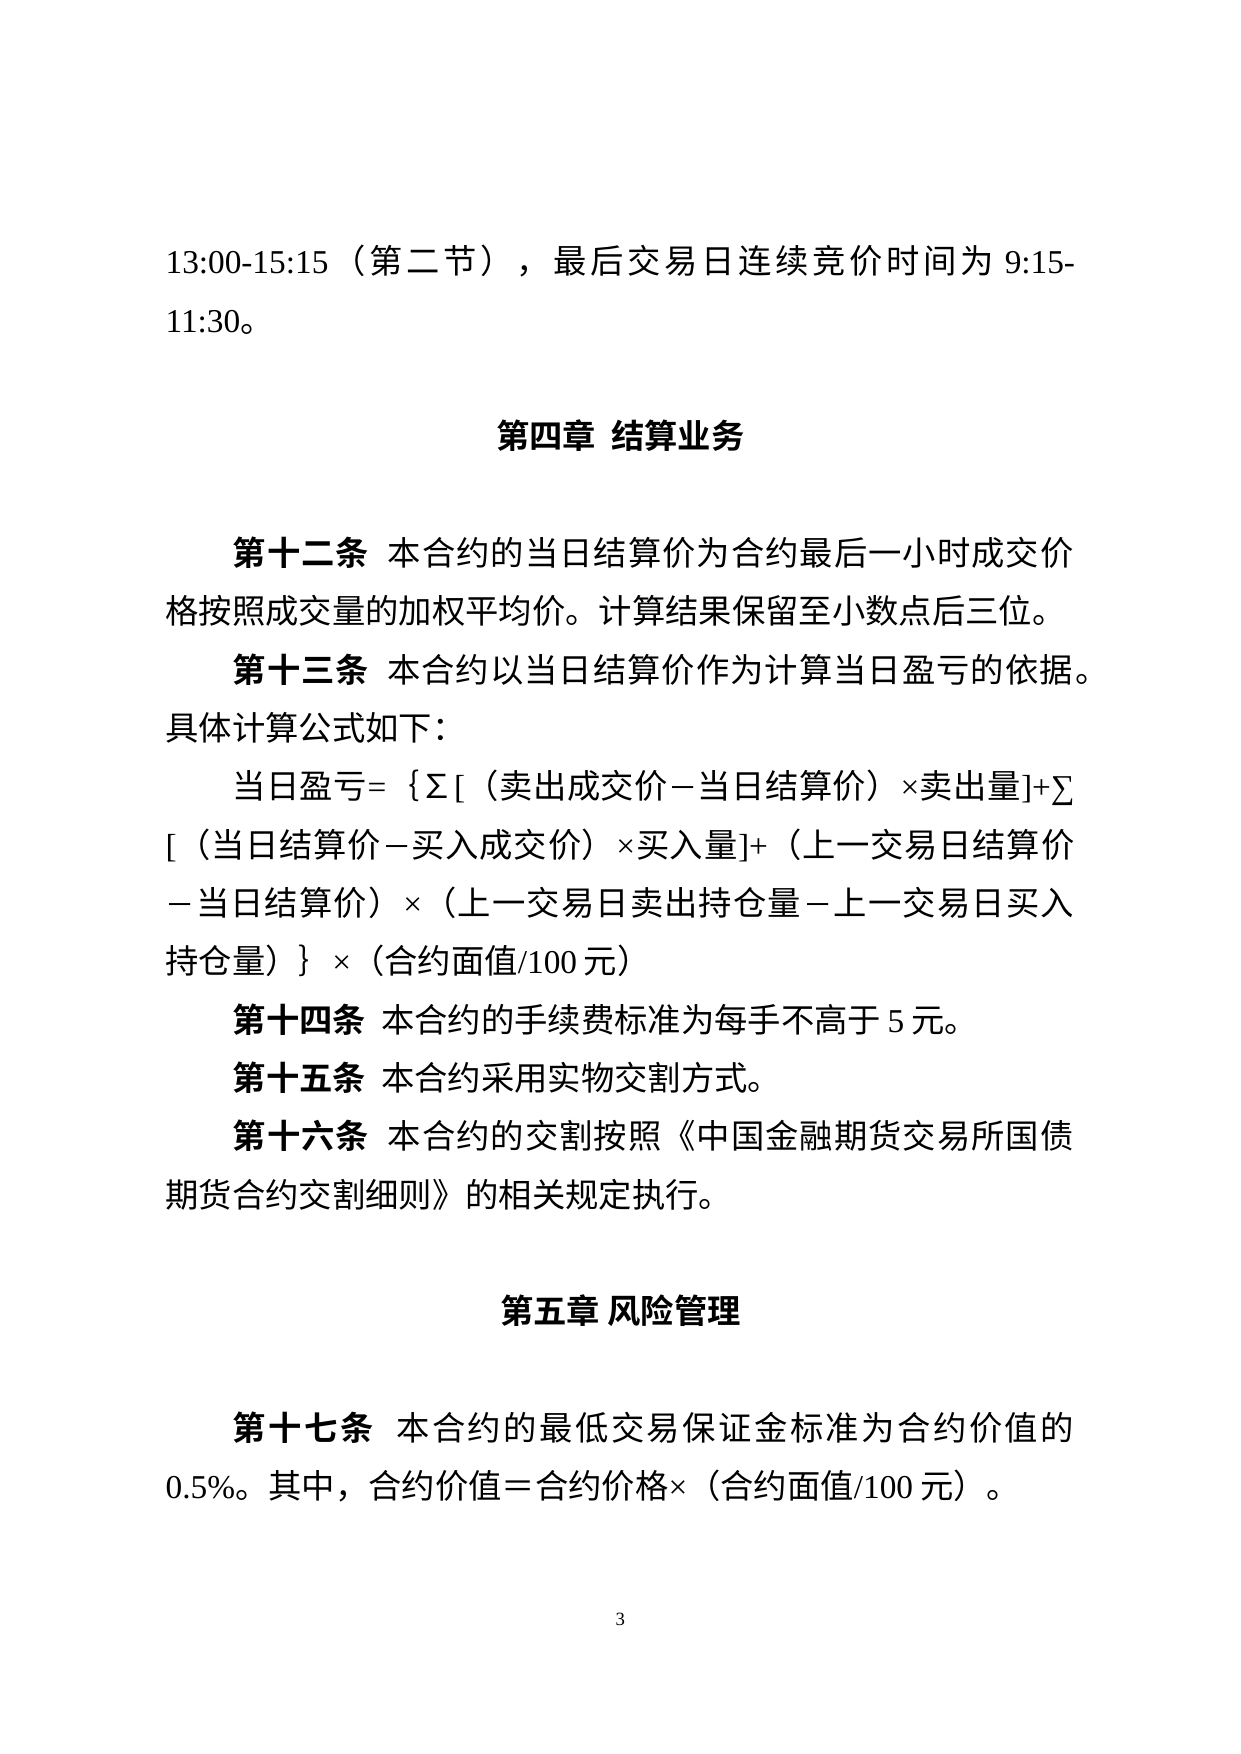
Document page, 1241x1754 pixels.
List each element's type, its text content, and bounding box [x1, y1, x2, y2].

text 第五章 风险管理 [165, 1277, 1075, 1335]
text 第十三条 本合约以当日结算价作为计算当日盈亏的依据。具体计算公式如下： [165, 635, 1075, 752]
text 当日盈亏=｛∑[（卖出成交价－当日结算价）×卖出量]+∑[（当日结算价－买入成交价）×买入量]+（上一交易日结算价－当日结算价）×（上一交易日卖出持仓量－上一交易日买入持仓量）｝×（合约面值/100元） [165, 752, 1075, 985]
text 第十五条 本合约采用实物交割方式。 [165, 1044, 1075, 1102]
text 第十七条 本合约的最低交易保证金标准为合约价值的0.5%。其中，合约价值＝合约价格×（合约面值/100元）。 [165, 1394, 1075, 1510]
text 第十四条 本合约的手续费标准为每手不高于5元。 [165, 985, 1075, 1044]
text 第四章 结算业务 [165, 402, 1075, 460]
text 第十六条 本合约的交割按照《中国金融期货交易所国债期货合约交割细则》的相关规定执行。 [165, 1102, 1075, 1219]
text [165, 227, 1075, 344]
text 第十二条 本合约的当日结算价为合约最后一小时成交价格按照成交量的加权平均价。计算结果保留至小数点后三位。 [165, 519, 1075, 635]
